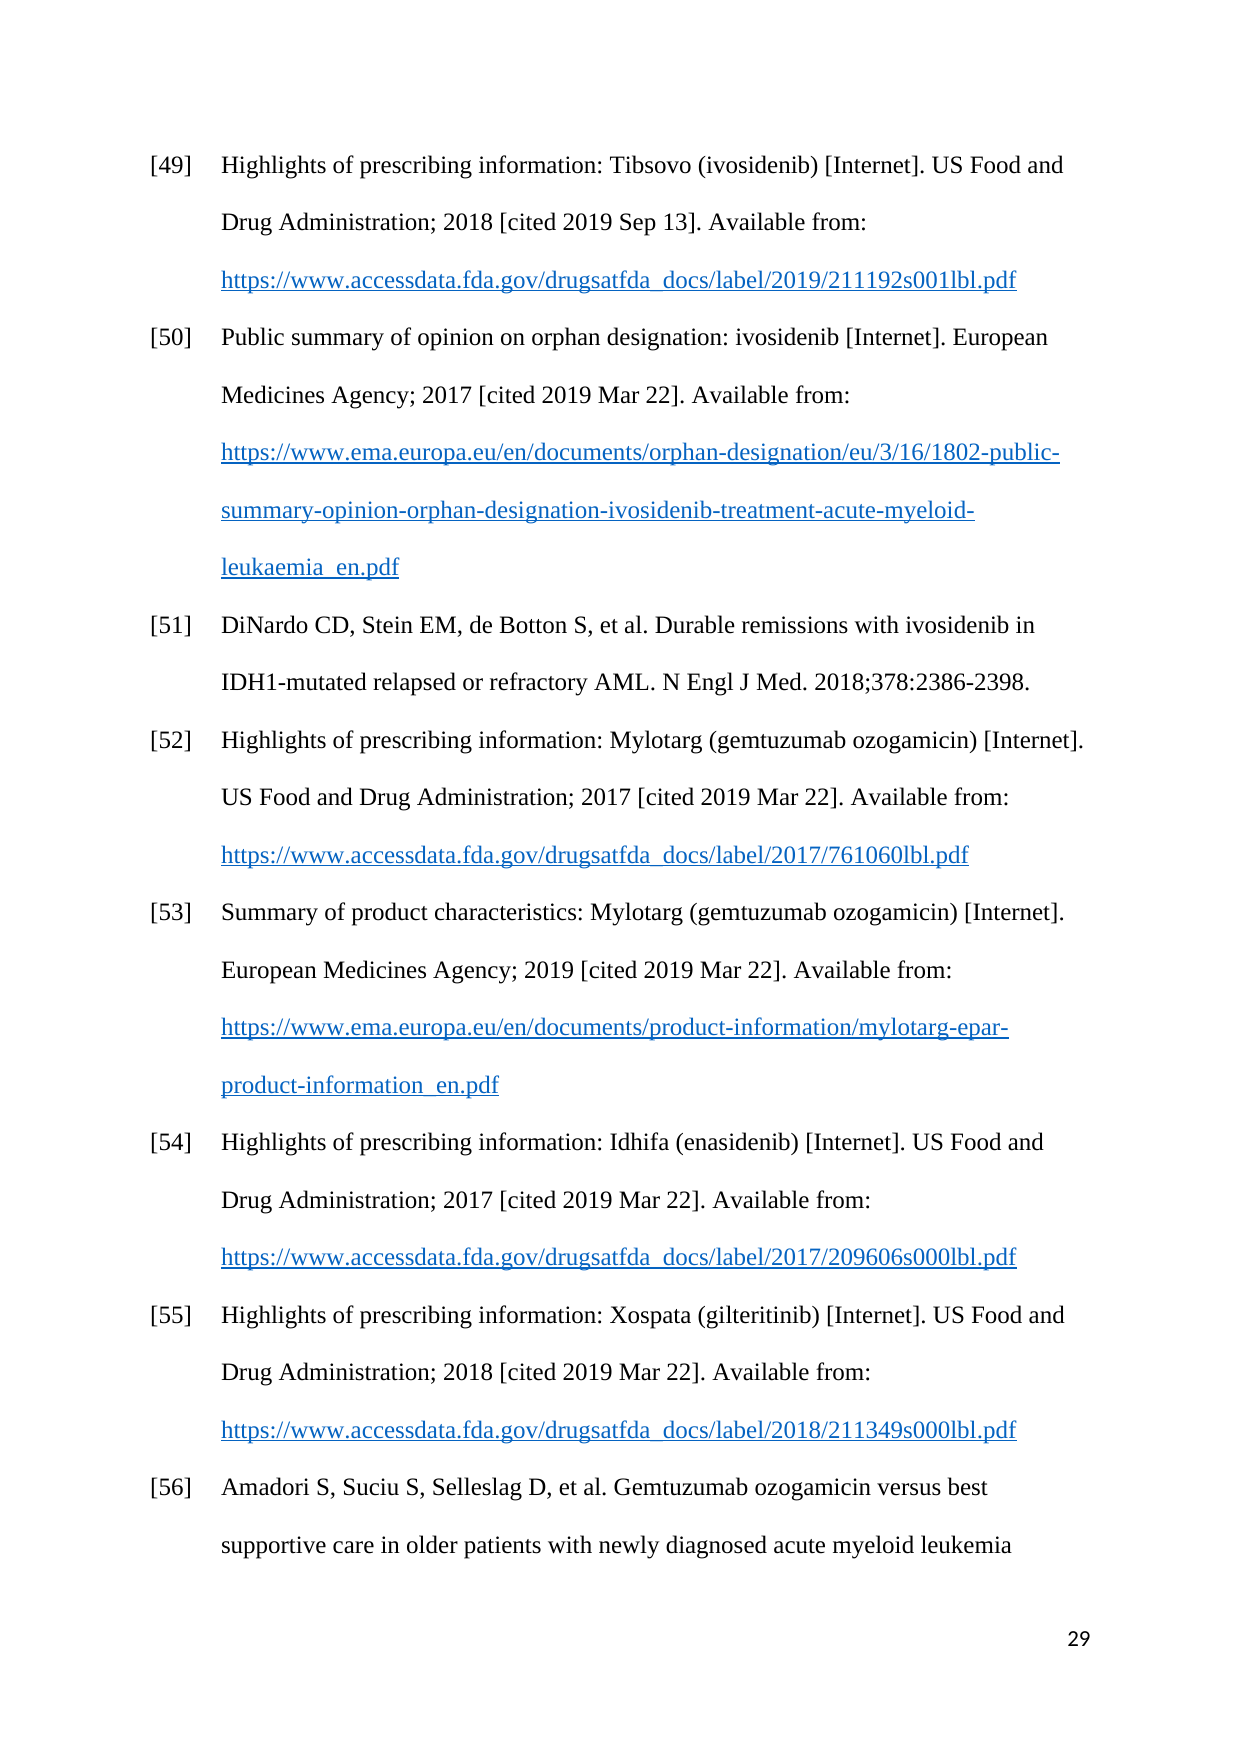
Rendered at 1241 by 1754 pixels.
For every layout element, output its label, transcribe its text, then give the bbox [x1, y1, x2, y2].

text [52] Highlights of prescribing information: Mylotarg (gemtuzumab ozogamicin) [Internet]. US Food and Drug Administration; 2017 [cited 2019 Mar 22]. Available from: https://www.accessdata.fda.gov/drugsatfda_docs/label/2017/761060lbl.pdf [150, 725, 1090, 869]
text [54] Highlights of prescribing information: Idhifa (enasidenib) [Internet]. US Food and Drug Administration; 2017 [cited 2019 Mar 22]. Available from: https://www.accessdata.fda.gov/drugsatfda_docs/label/2017/209606s000lbl.pdf [150, 1127, 1090, 1271]
text [55] Highlights of prescribing information: Xospata (gilteritinib) [Internet]. US Food and Drug Administration; 2018 [cited 2019 Mar 22]. Available from: https://www.accessdata.fda.gov/drugsatfda_docs/label/2018/211349s000lbl.pdf [150, 1300, 1090, 1444]
text [50] Public summary of opinion on orphan designation: ivosidenib [Internet]. European Medicines Agency; 2017 [cited 2019 Mar 22]. Available from: https://www.ema.europa.eu/en/documents/orphan-designation/eu/3/16/1802-public-summary-opinion-orphan-designation-ivosidenib-treatment-acute-myeloid-leukaemia_en.pdf [150, 322, 1090, 581]
text [49] Highlights of prescribing information: Tibsovo (ivosidenib) [Internet]. US Food and Drug Administration; 2018 [cited 2019 Sep 13]. Available from: https://www.accessdata.fda.gov/drugsatfda_docs/label/2019/211192s001lbl.pdf [150, 150, 1090, 294]
text [51] DiNardo CD, Stein EM, de Botton S, et al. Durable remissions with ivosidenib in IDH1-mutated relapsed or refractory AML. N Engl J Med. 2018;378:2386-2398. [150, 610, 1090, 696]
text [150, 1472, 1090, 1559]
text [53] Summary of product characteristics: Mylotarg (gemtuzumab ozogamicin) [Internet]. European Medicines Agency; 2019 [cited 2019 Mar 22]. Available from: https://www.ema.europa.eu/en/documents/product-information/mylotarg-epar-product-information_en.pdf [150, 897, 1090, 1099]
